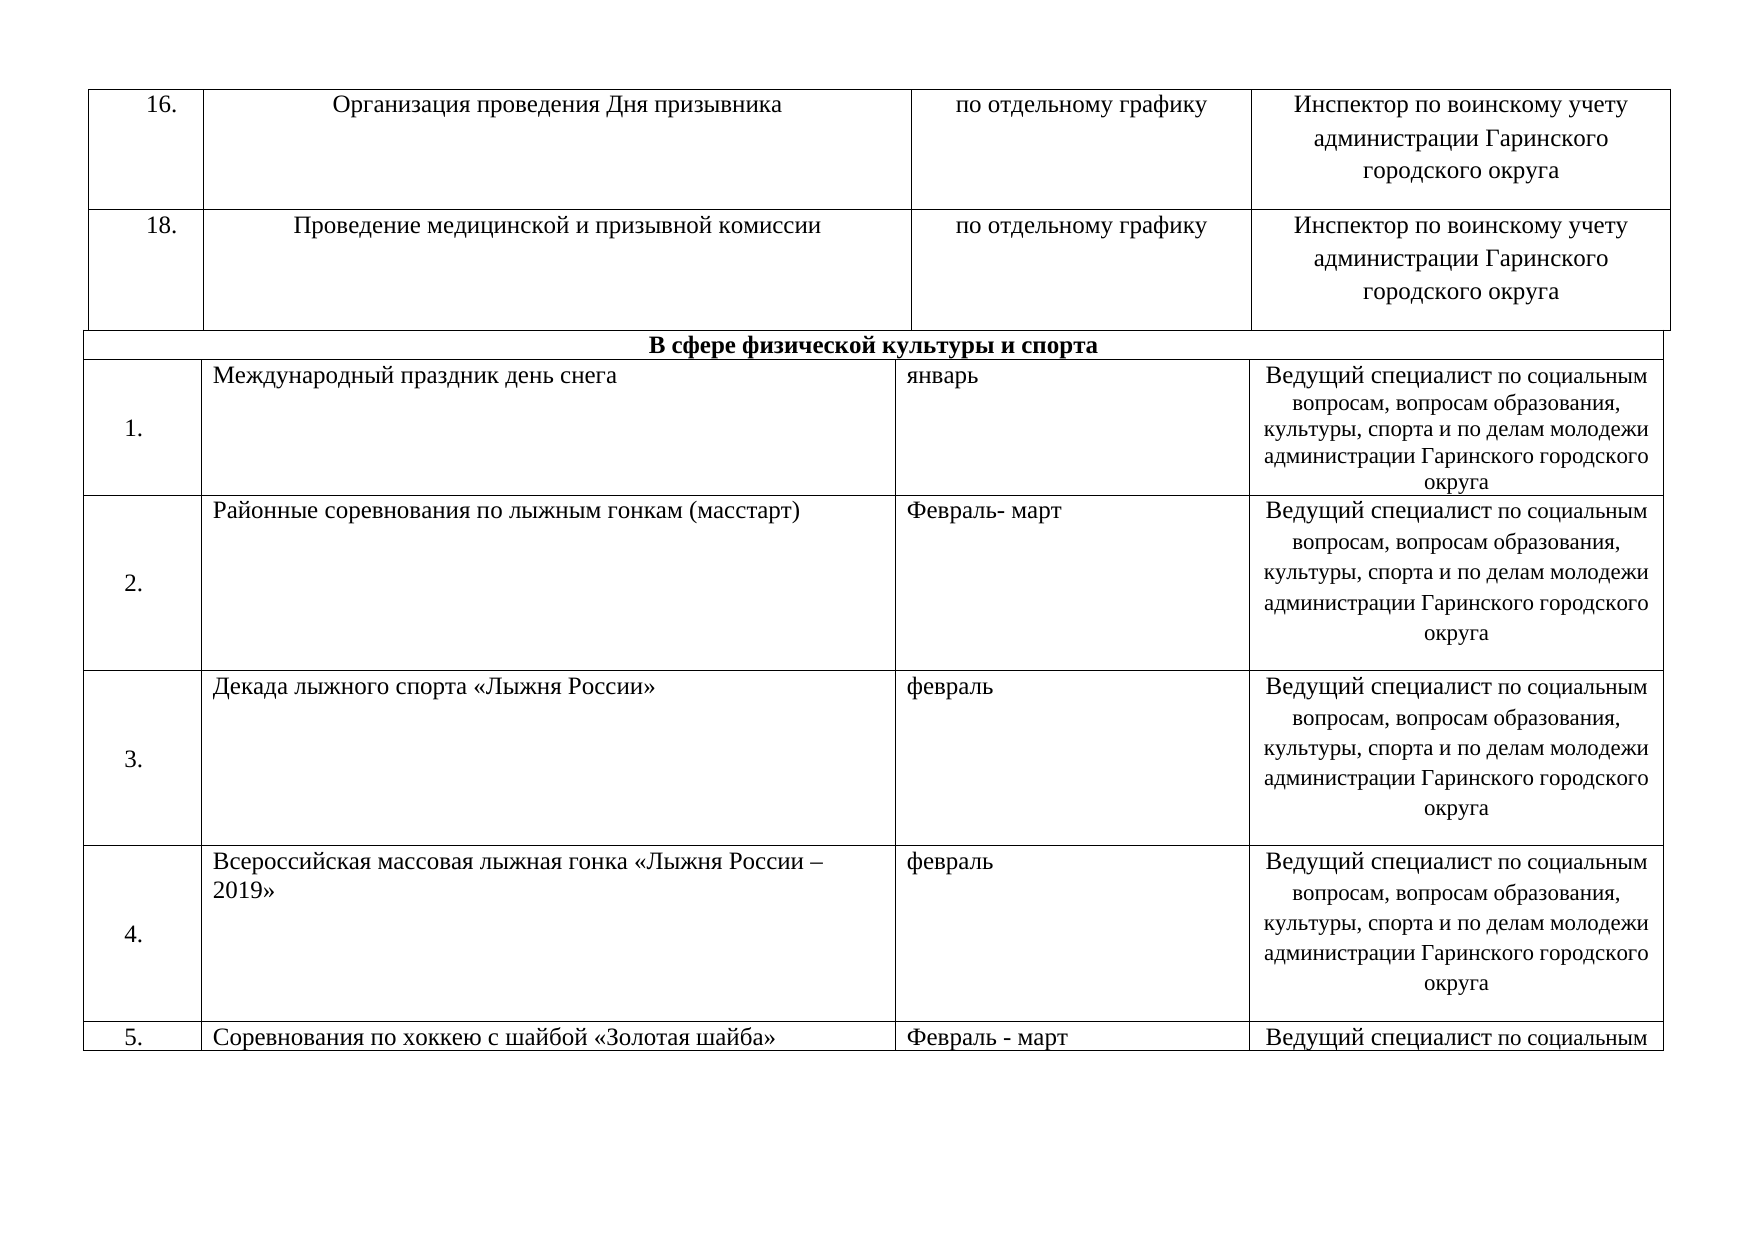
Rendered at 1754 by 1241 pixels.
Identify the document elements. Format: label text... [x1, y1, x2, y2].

table_cell Февраль- март [896, 496, 1249, 670]
table_cell Международный праздник день снега [202, 360, 895, 494]
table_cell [1252, 210, 1670, 329]
table_cell по отдельному графику [912, 210, 1251, 329]
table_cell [912, 90, 1251, 209]
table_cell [1250, 1022, 1663, 1050]
table_cell [89, 90, 203, 209]
table_cell Ведущий специалист по социальным вопросам, вопросам образования, культуры, спорта и по делам молодежи администрации Гаринского городского округа [1250, 360, 1663, 494]
table_cell Февраль - март [896, 1022, 1249, 1050]
table_cell Проведение медицинской и призывной комиссии [204, 210, 911, 329]
table_cell [84, 671, 201, 845]
table_cell Всероссийская массовая лыжная гонка «Лыжня России – 2019» [202, 846, 895, 1021]
table_cell В сфере физической культуры и спорта [84, 331, 1663, 359]
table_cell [202, 1022, 895, 1050]
table_cell [84, 1022, 201, 1050]
table_cell Организация проведения Дня призывника [204, 90, 911, 209]
table_cell [84, 846, 201, 1021]
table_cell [1252, 90, 1670, 209]
table_cell Ведущий специалист по социальным вопросам, вопросам образования, культуры, спорта и по делам молодежи администрации Гаринского городского округа [1250, 496, 1663, 670]
table_cell январь [896, 360, 1249, 494]
table_cell [89, 210, 203, 329]
table_cell [84, 496, 201, 670]
table_cell Районные соревнования по лыжным гонкам (масстарт) [202, 496, 895, 670]
table_cell февраль [896, 846, 1249, 1021]
table_cell февраль [896, 671, 1249, 845]
table_cell Ведущий специалист по социальным вопросам, вопросам образования, культуры, спорта и по делам молодежи администрации Гаринского городского округа [1250, 846, 1663, 1021]
table_cell [84, 360, 201, 494]
table_cell Декада лыжного спорта «Лыжня России» [202, 671, 895, 845]
table_cell Ведущий специалист по социальным вопросам, вопросам образования, культуры, спорта и по делам молодежи администрации Гаринского городского округа [1250, 671, 1663, 845]
